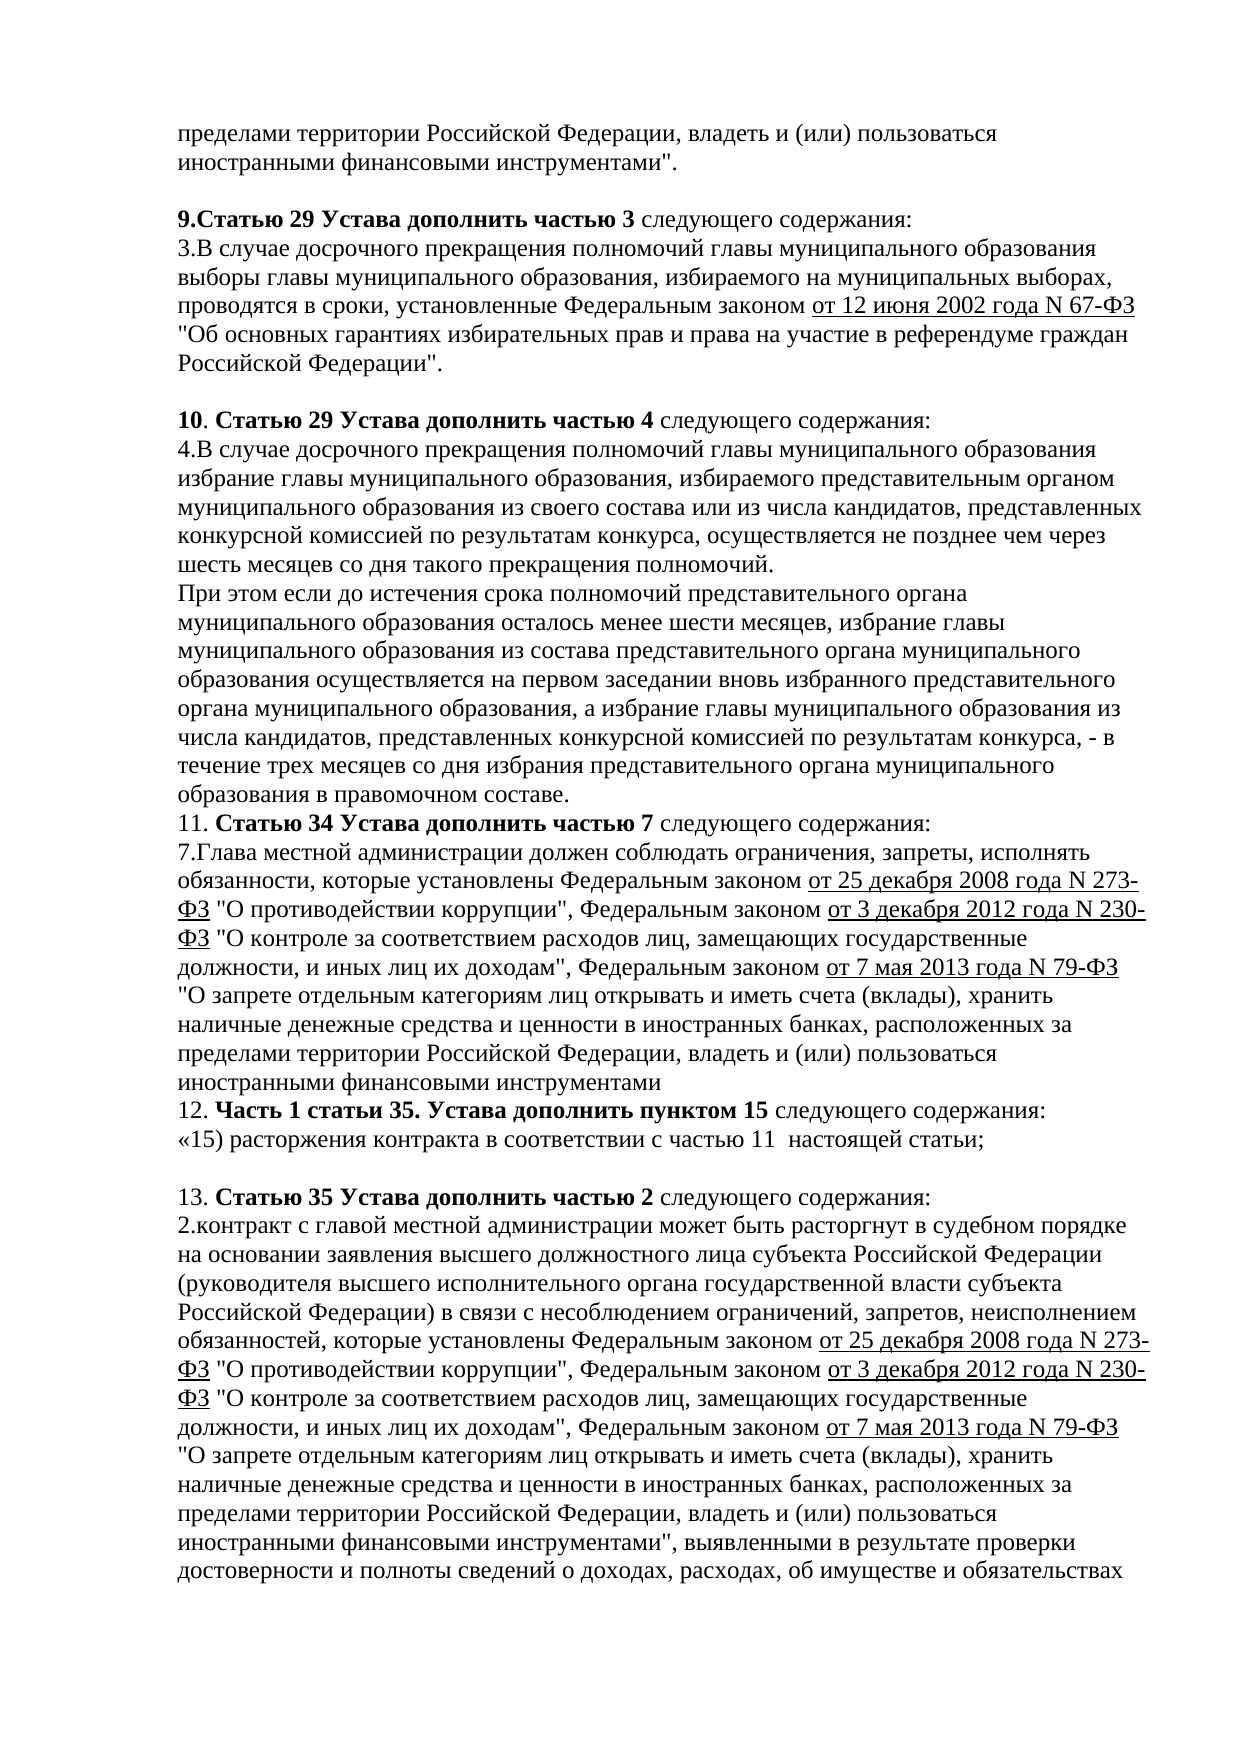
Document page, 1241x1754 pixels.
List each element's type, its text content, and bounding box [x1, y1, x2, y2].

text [177, 118, 1152, 176]
text 7.Глава местной администрации должен соблюдать ограничения, запреты, исполнять обязанности, которые установлены Федеральным законом от 25 декабря 2008 года N 273-ФЗ "О противодействии коррупции", Федеральным законом от 3 декабря 2012 года N 230-ФЗ "О контроле за соответствием расходов лиц, замещающих государственные должности, и иных лиц их доходам", Федеральным законом от 7 мая 2013 года N 79-ФЗ "О запрете отдельным категориям лиц открывать и иметь счета (вклады), хранить наличные денежные средства и ценности в иностранных банках, расположенных за пределами территории Российской Федерации, владеть и (или) пользоваться иностранными финансовыми инструментами [177, 837, 1152, 1096]
text 13. Статью 35 Устава дополнить частью 2 следующего содержания: [177, 1182, 1152, 1211]
text 11. Статью 34 Устава дополнить частью 7 следующего содержания: [177, 808, 1152, 837]
text При этом если до истечения срока полномочий представительного органа муниципального образования осталось менее шести месяцев, избрание главы муниципального образования из состава представительного органа муниципального образования осуществляется на первом заседании вновь избранного представительного органа муниципального образования, а избрание главы муниципального образования из числа кандидатов, представленных конкурсной комиссией по результатам конкурса, - в течение трех месяцев со дня избрания представительного органа муниципального образования в правомочном составе. [177, 578, 1152, 808]
text 3.В случае досрочного прекращения полномочий главы муниципального образования выборы главы муниципального образования, избираемого на муниципальных выборах, проводятся в сроки, установленные Федеральным законом от 12 июня 2002 года N 67-ФЗ "Об основных гарантиях избирательных прав и права на участие в референдуме граждан Российской Федерации". [177, 233, 1152, 377]
text «15) расторжения контракта в соответствии с частью 11 настоящей статьи; [177, 1124, 1152, 1153]
text 10. Статью 29 Устава дополнить частью 4 следующего содержания: [177, 406, 1152, 434]
text 12. Часть 1 статьи 35. Устава дополнить пунктом 15 следующего содержания: [177, 1096, 1152, 1124]
text 9.Статью 29 Устава дополнить частью 3 следующего содержания: [177, 204, 1152, 233]
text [177, 1211, 1152, 1584]
text 4.В случае досрочного прекращения полномочий главы муниципального образования избрание главы муниципального образования, избираемого представительным органом муниципального образования из своего состава или из числа кандидатов, представленных конкурсной комиссией по результатам конкурса, осуществляется не позднее чем через шесть месяцев со дня такого прекращения полномочий. [177, 434, 1152, 578]
